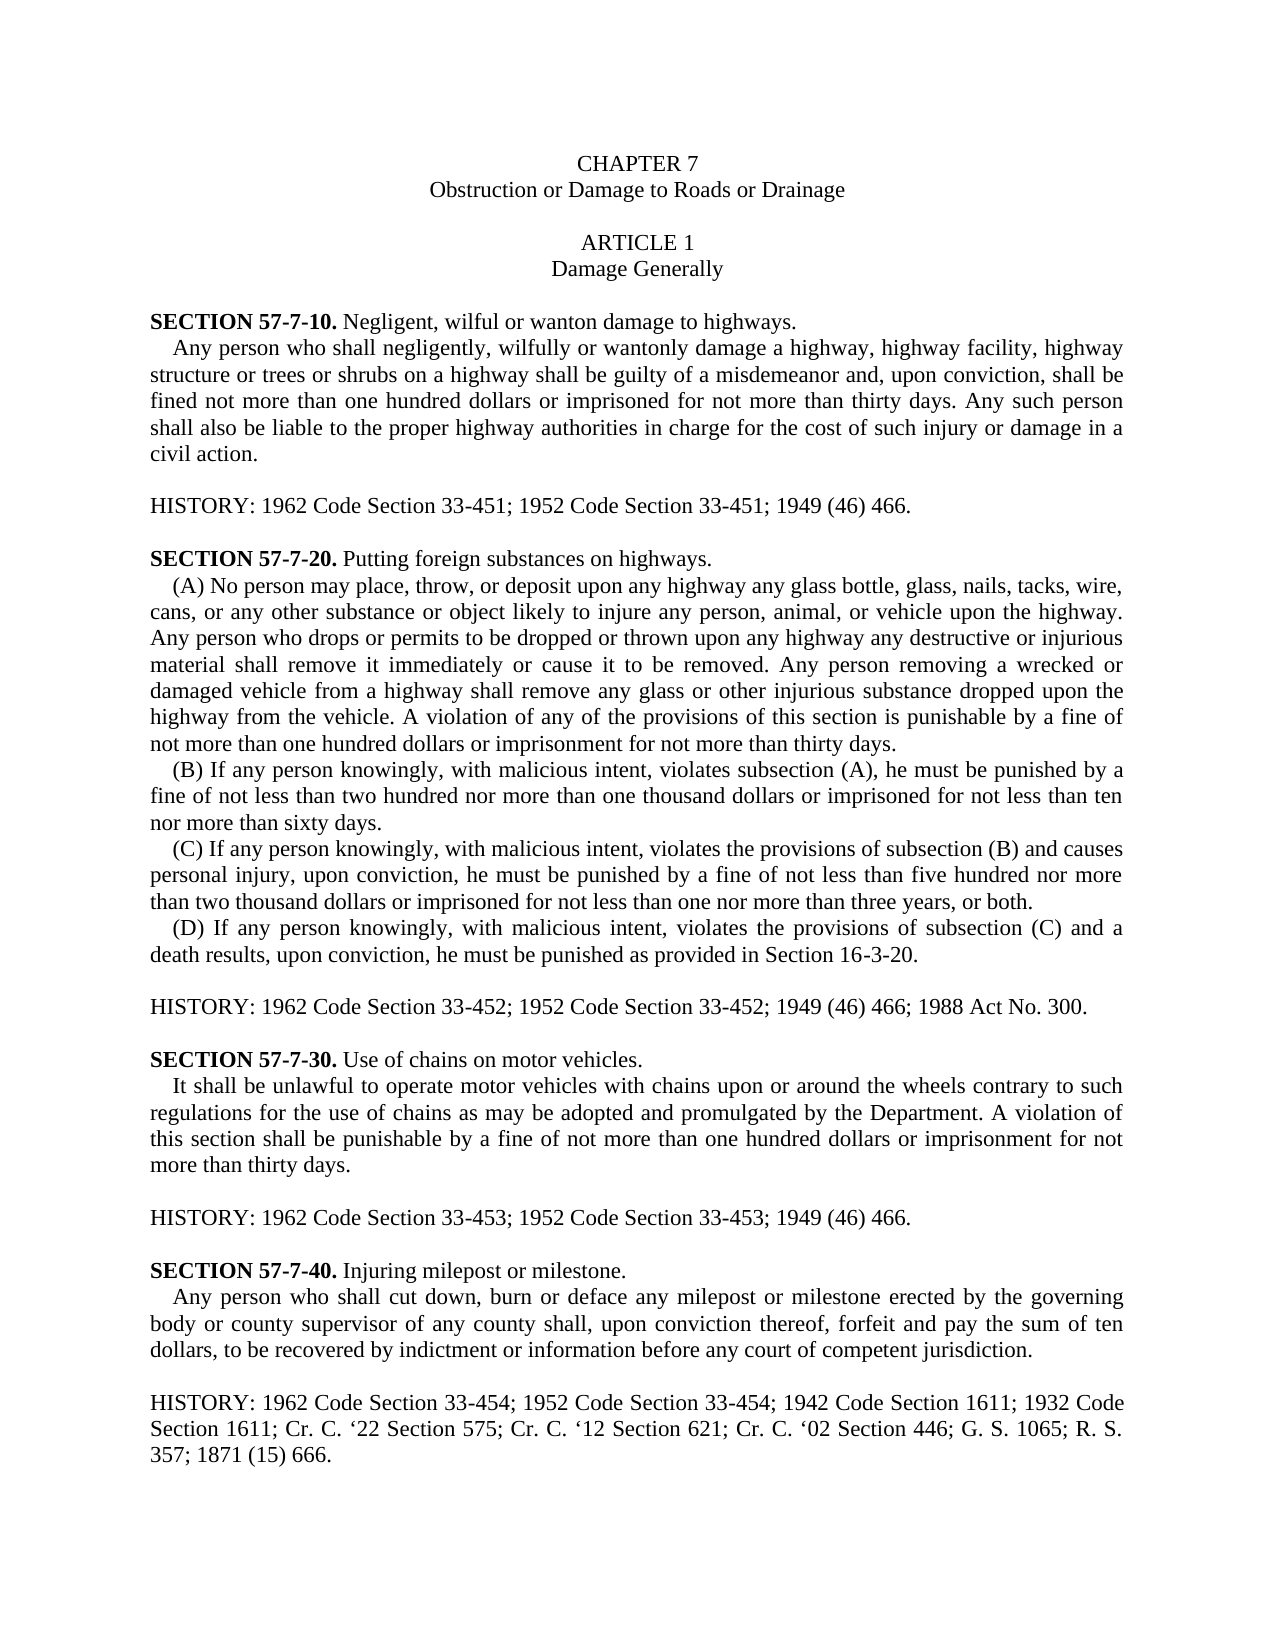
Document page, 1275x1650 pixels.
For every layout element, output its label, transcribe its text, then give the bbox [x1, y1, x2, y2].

text (D) If any person knowingly, with malicious intent, violates the provisions of subsection (C) and a death results, upon conviction, he must be punished as provided in Section 16-3-20. [150, 914, 1125, 967]
text Obstruction or Damage to Roads or Drainage [150, 176, 1125, 203]
text (A) No person may place, throw, or deposit upon any highway any glass bottle, glass, nails, tacks, wire, cans, or any other substance or object likely to injure any person, animal, or vehicle upon the highway. Any person who drops or permits to be dropped or thrown upon any highway any destructive or injurious material shall remove it immediately or cause it to be removed. Any person removing a wrecked or damaged vehicle from a highway shall remove any glass or other injurious substance dropped upon the highway from the vehicle. A violation of any of the provisions of this section is punishable by a fine of not more than one hundred dollars or imprisonment for not more than thirty days. [150, 572, 1125, 756]
text HISTORY: 1962 Code Section 33-454; 1952 Code Section 33-454; 1942 Code Section 1611; 1932 Code Section 1611; Cr. C. ‘22 Section 575; Cr. C. ‘12 Section 621; Cr. C. ‘02 Section 446; G. S. 1065; R. S. 357; 1871 (15) 666. [150, 1389, 1125, 1468]
text Any person who shall cut down, burn or deface any milepost or milestone erected by the governing body or county supervisor of any county shall, upon conviction thereof, forfeit and pay the sum of ten dollars, to be recovered by indictment or information before any court of competent jurisdiction. [150, 1283, 1125, 1362]
text HISTORY: 1962 Code Section 33-452; 1952 Code Section 33-452; 1949 (46) 466; 1988 Act No. 300. [150, 993, 1125, 1020]
text SECTION 57-7-10. Negligent, wilful or wanton damage to highways. [150, 308, 1125, 334]
text HISTORY: 1962 Code Section 33-453; 1952 Code Section 33-453; 1949 (46) 466. [150, 1204, 1125, 1231]
text SECTION 57-7-40. Injuring milepost or milestone. [150, 1257, 1125, 1283]
text It shall be unlawful to operate motor vehicles with chains upon or around the wheels contrary to such regulations for the use of chains as may be adopted and promulgated by the Department. A violation of this section shall be punishable by a fine of not more than one hundred dollars or imprisonment for not more than thirty days. [150, 1072, 1125, 1178]
text Any person who shall negligently, wilfully or wantonly damage a highway, highway facility, highway structure or trees or shrubs on a highway shall be guilty of a misdemeanor and, upon conviction, shall be fined not more than one hundred dollars or imprisoned for not more than thirty days. Any such person shall also be liable to the proper highway authorities in charge for the cost of such injury or damage in a civil action. [150, 334, 1125, 466]
text CHAPTER 7 [150, 150, 1125, 176]
text SECTION 57-7-20. Putting foreign substances on highways. [150, 545, 1125, 572]
text HISTORY: 1962 Code Section 33-451; 1952 Code Section 33-451; 1949 (46) 466. [150, 493, 1125, 519]
text ARTICLE 1 [150, 229, 1125, 255]
text (B) If any person knowingly, with malicious intent, violates subsection (A), he must be punished by a fine of not less than two hundred nor more than one thousand dollars or imprisoned for not less than ten nor more than sixty days. [150, 756, 1125, 835]
text SECTION 57-7-30. Use of chains on motor vehicles. [150, 1046, 1125, 1072]
text (C) If any person knowingly, with malicious intent, violates the provisions of subsection (B) and causes personal injury, upon conviction, he must be punished by a fine of not less than five hundred nor more than two thousand dollars or imprisoned for not less than one nor more than three years, or both. [150, 835, 1125, 914]
text Damage Generally [150, 255, 1125, 282]
